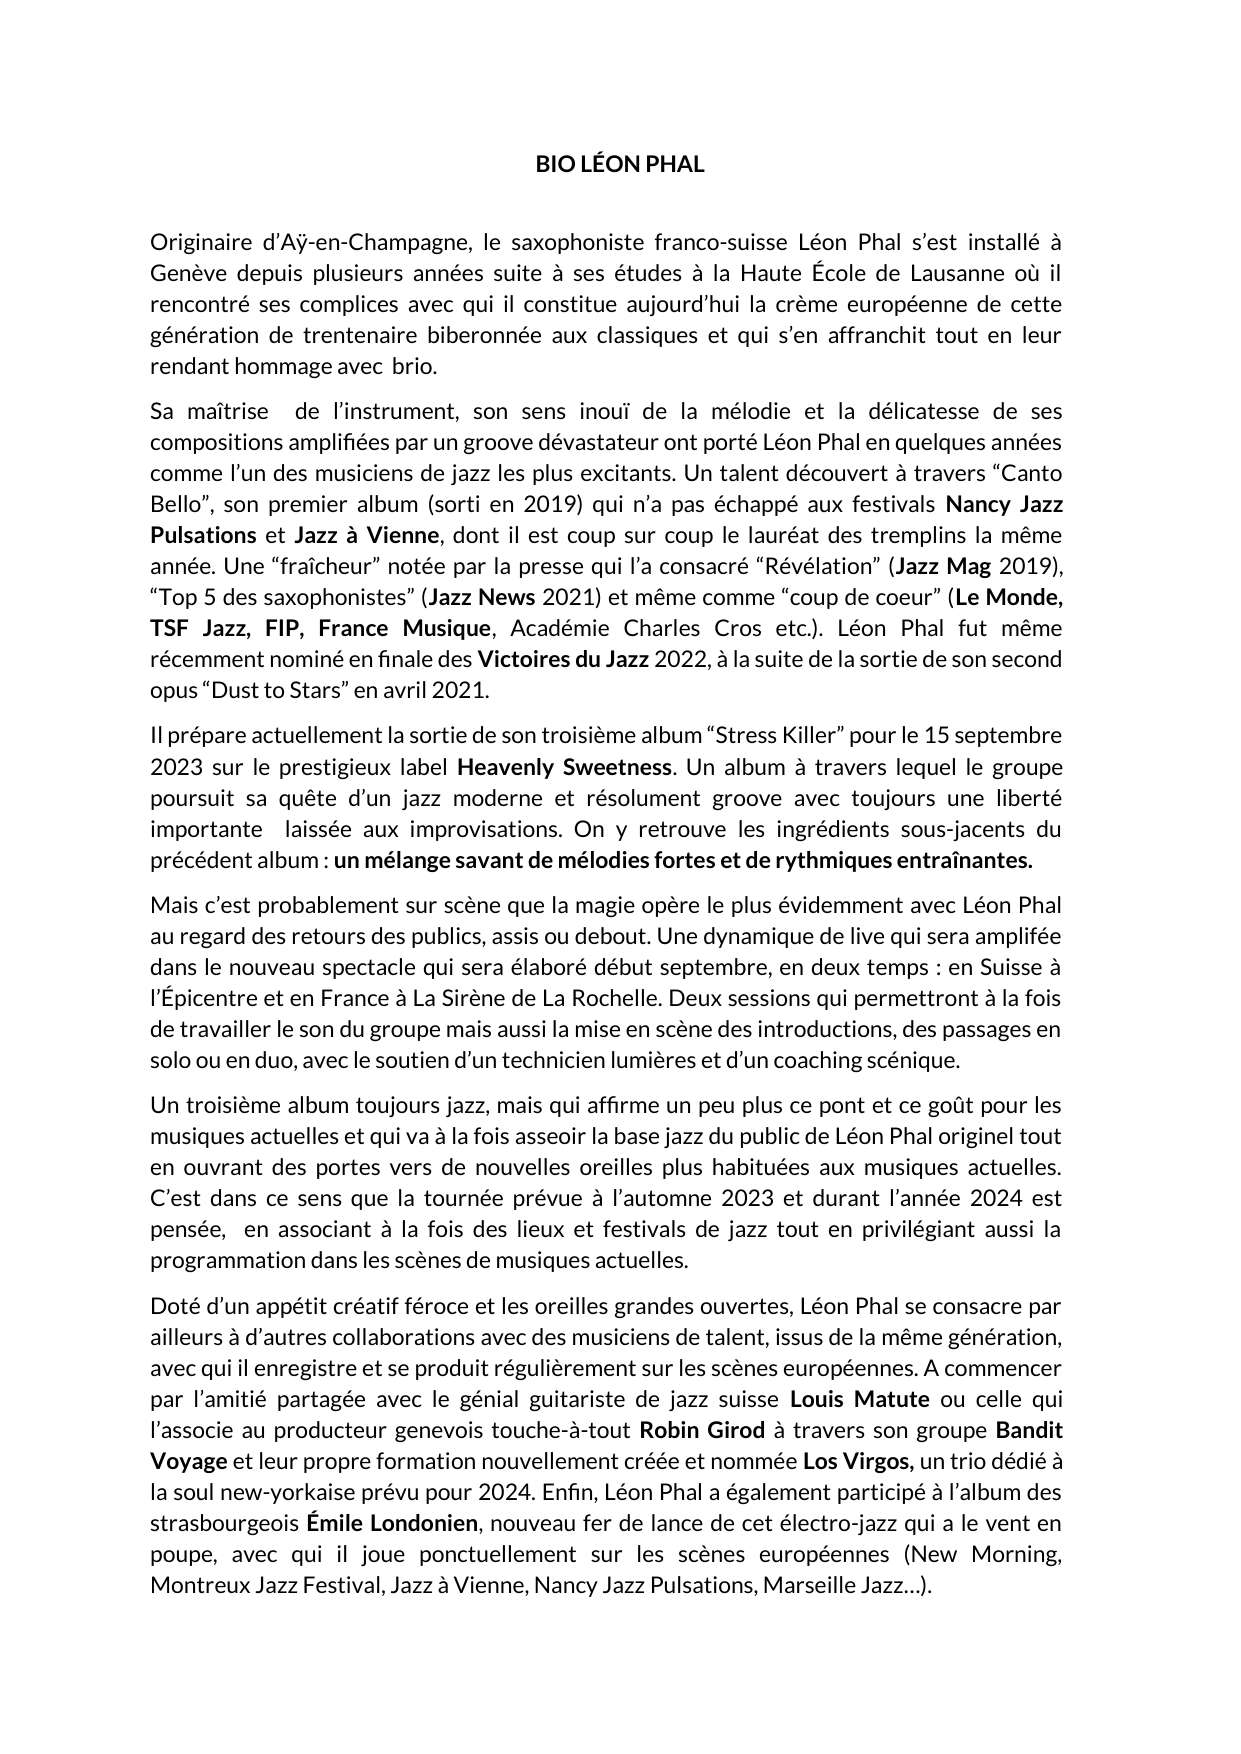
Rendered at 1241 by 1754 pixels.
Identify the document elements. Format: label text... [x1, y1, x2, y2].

text Il prépare actuellement la sortie de son troisième album “Stress Killer” pour le 15 septembre 2023 sur le prestigieux label Heavenly Sweetness. Un album à travers lequel le groupe poursuit sa quête d’un jazz moderne et résolument groove avec toujours une liberté importante laissée aux improvisations. On y retrouve les ingrédients sous-jacents du précédent album : un mélange savant de mélodies fortes et de rythmiques entraînantes. [150, 721, 1063, 873]
text Originaire d’Aÿ-en-Champagne, le saxophoniste franco-suisse Léon Phal s’est installé à Genève depuis plusieurs années suite à ses études à la Haute École de Lausanne où il rencontré ses complices avec qui il constitue aujourd’hui la crème européenne de cette génération de trentenaire biberonnée aux classiques et qui s’en affranchit tout en leur rendant hommage avec brio. [150, 227, 1063, 379]
text Doté d’un appétit créatif féroce et les oreilles grandes ouvertes, Léon Phal se consacre par ailleurs à d’autres collaborations avec des musiciens de talent, issus de la même génération, avec qui il enregistre et se produit régulièrement sur les scènes européennes. A commencer par l’amitié partagée avec le génial guitariste de jazz suisse Louis Matute ou celle qui l’associe au producteur genevois touche-à-tout Robin Girod à travers son groupe Bandit Voyage et leur propre formation nouvellement créée et nommée Los Virgos, un trio dédié à la soul new-yorkaise prévu pour 2024. Enfin, Léon Phal a également participé à l’album des strasbourgeois Émile Londonien, nouveau fer de lance de cet électro-jazz qui a le vent en poupe, avec qui il joue ponctuellement sur les scènes européennes (New Morning, Montreux Jazz Festival, Jazz à Vienne, Nancy Jazz Pulsations, Marseille Jazz…). [150, 1291, 1063, 1598]
text Mais c’est probablement sur scène que la magie opère le plus évidemment avec Léon Phal au regard des retours des publics, assis ou debout. Une dynamique de live qui sera amplifée dans le nouveau spectacle qui sera élaboré début septembre, en deux temps : en Suisse à l’Épicentre et en France à La Sirène de La Rochelle. Deux sessions qui permettront à la fois de travailler le son du groupe mais aussi la mise en scène des introductions, des passages en solo ou en duo, avec le soutien d’un technicien lumières et d’un coaching scénique. [150, 891, 1063, 1073]
text Un troisième album toujours jazz, mais qui affirme un peu plus ce pont et ce goût pour les musiques actuelles et qui va à la fois asseoir la base jazz du public de Léon Phal originel tout en ouvrant des portes vers de nouvelles oreilles plus habituées aux musiques actuelles. C’est dans ce sens que la tournée prévue à l’automne 2023 et durant l’année 2024 est pensée, en associant à la fois des lieux et festivals de jazz tout en privilégiant aussi la programmation dans les scènes de musiques actuelles. [150, 1091, 1063, 1274]
text Sa maîtrise de l’instrument, son sens inouï de la mélodie et la délicatesse de ses compositions amplifiées par un groove dévastateur ont porté Léon Phal en quelques années comme l’un des musiciens de jazz les plus excitants. Un talent découvert à travers “Canto Bello”, son premier album (sorti en 2019) qui n’a pas échappé aux festivals Nancy Jazz Pulsations et Jazz à Vienne, dont il est coup sur coup le lauréat des tremplins la même année. Une “fraîcheur” notée par la presse qui l’a consacré “Révélation” (Jazz Mag 2019), “Top 5 des saxophonistes” (Jazz News 2021) et même comme “coup de coeur” (Le Monde, TSF Jazz, FIP, France Musique, Académie Charles Cros etc.). Léon Phal fut même récemment nominé en finale des Victoires du Jazz 2022, à la suite de la sortie de son second opus “Dust to Stars” en avril 2021. [150, 397, 1063, 703]
text BIO LÉON PHAL [150, 150, 1090, 177]
